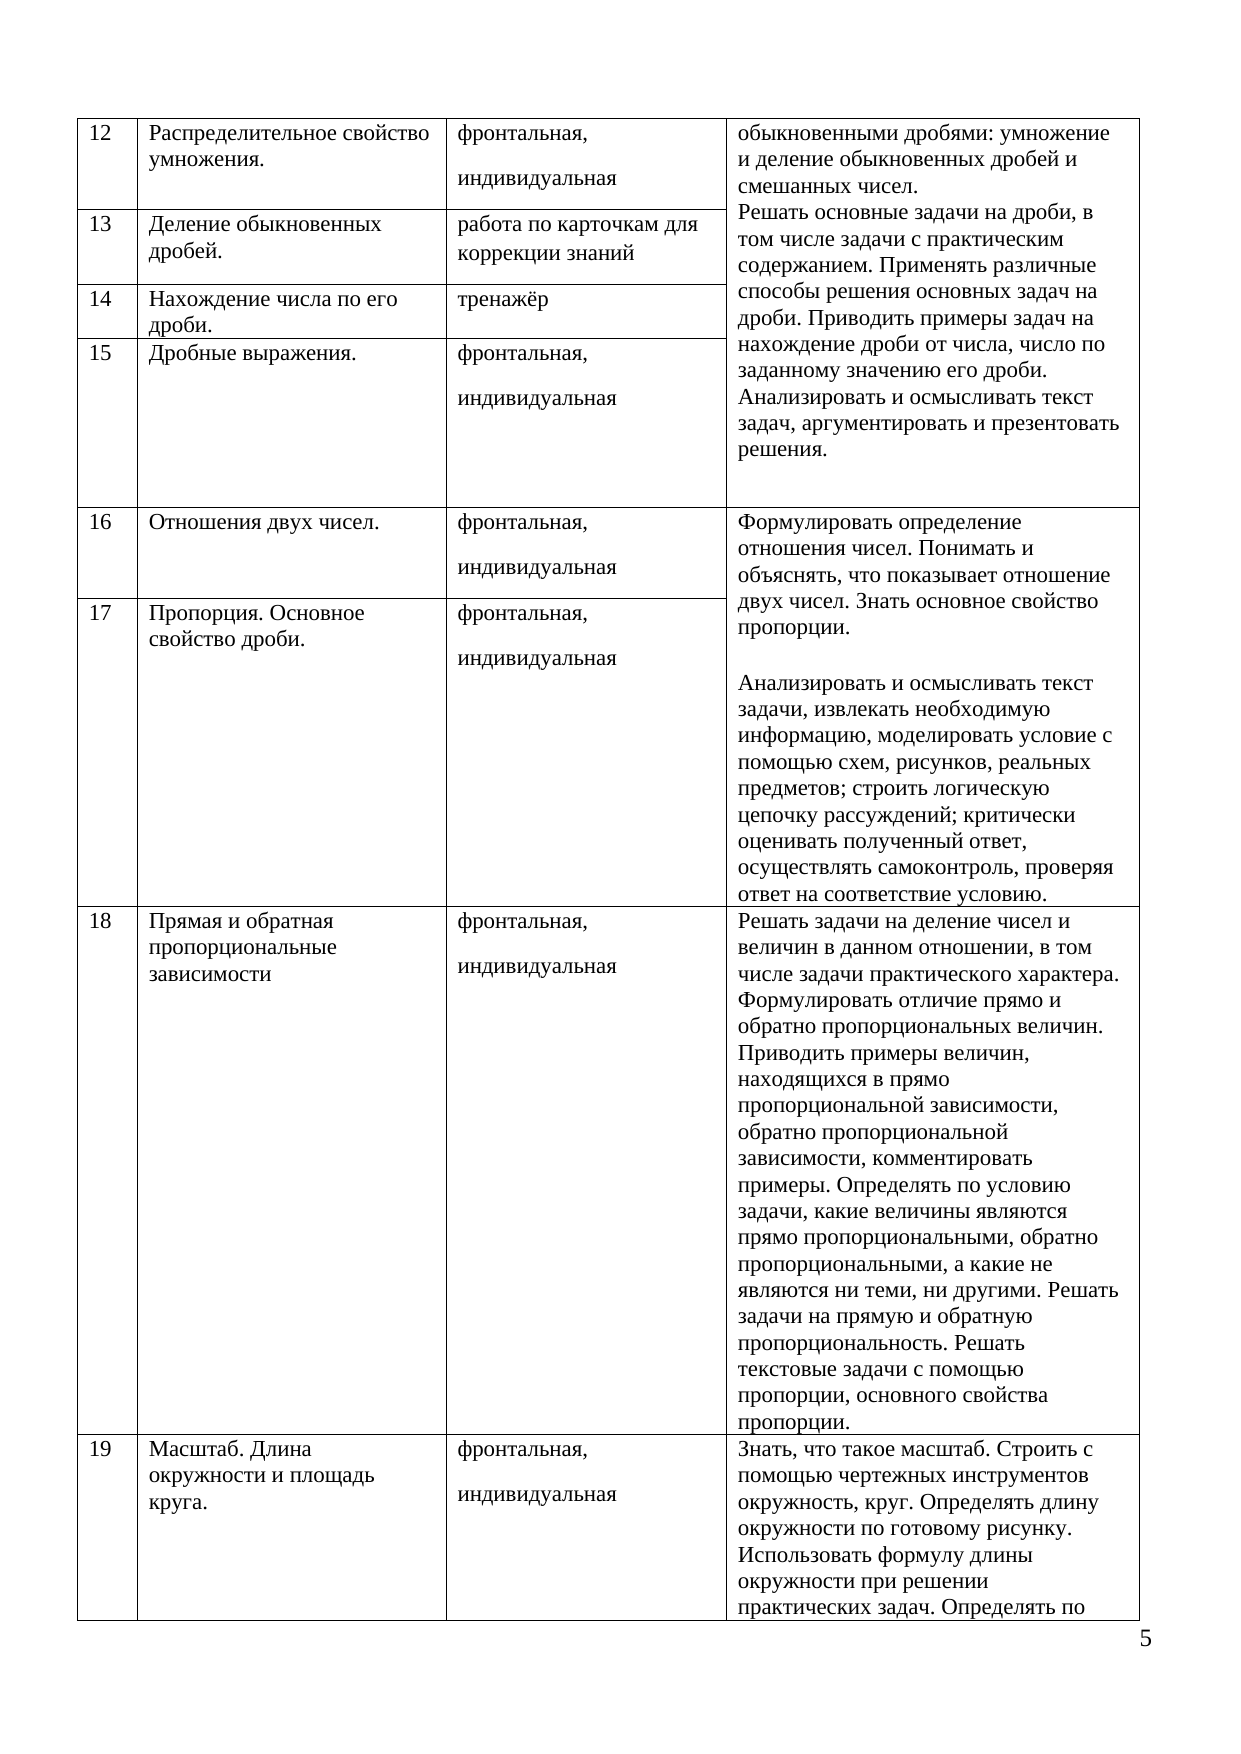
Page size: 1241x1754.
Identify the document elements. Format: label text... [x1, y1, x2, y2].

table_cell работа по карточкам для коррекции знаний [447, 210, 726, 284]
table_cell Прямая и обратная пропорциональные зависимости [138, 907, 446, 1434]
table_cell фронтальная, индивидуальная [447, 508, 726, 598]
table_cell фронтальная, индивидуальная [447, 119, 726, 209]
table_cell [447, 1435, 726, 1620]
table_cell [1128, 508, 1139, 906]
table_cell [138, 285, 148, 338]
table_cell 19 [78, 1435, 137, 1620]
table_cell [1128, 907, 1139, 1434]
table_cell 16 [78, 508, 137, 598]
table_cell Дробные выражения. [138, 339, 446, 507]
table_cell фронтальная, индивидуальная [447, 339, 726, 507]
table_cell Пропорция. Основное свойство дроби. [138, 599, 446, 906]
table_cell Распределительное свойство умножения. [138, 119, 446, 209]
table_cell тренажёр [447, 285, 726, 338]
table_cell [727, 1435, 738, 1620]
table_cell 15 [78, 339, 137, 507]
table_cell 17 [78, 599, 137, 906]
table_cell фронтальная, индивидуальная [447, 907, 726, 1434]
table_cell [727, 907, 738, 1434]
table_cell Отношения двух чисел. [138, 508, 446, 598]
table_cell Деление обыкновенных дробей. [138, 210, 446, 284]
table_cell 13 [78, 210, 137, 284]
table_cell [727, 119, 1139, 507]
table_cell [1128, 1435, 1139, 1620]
table_cell фронтальная, индивидуальная [447, 599, 726, 906]
table_cell 14 [78, 285, 137, 338]
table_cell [138, 1435, 446, 1620]
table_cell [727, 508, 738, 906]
table_cell 12 [78, 119, 137, 209]
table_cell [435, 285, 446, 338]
table_cell 18 [78, 907, 137, 1434]
